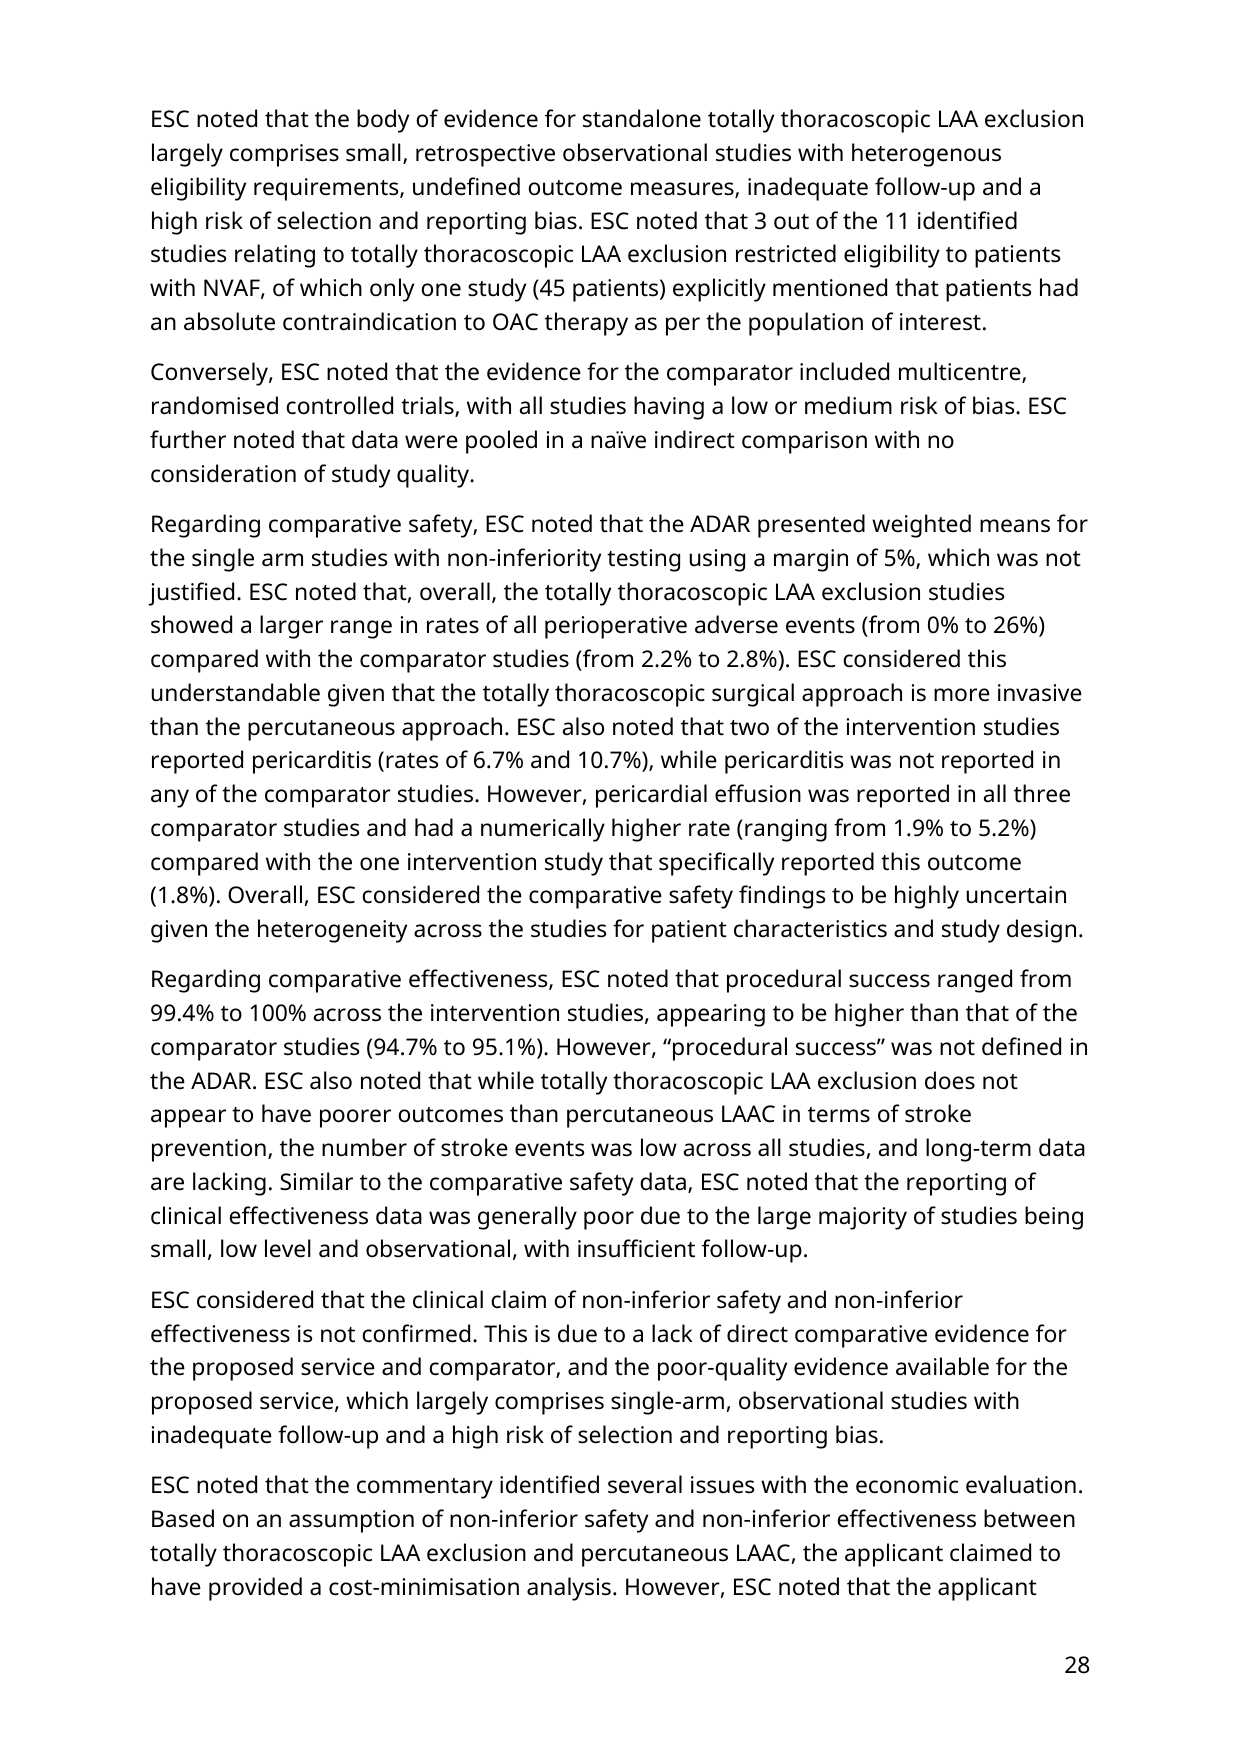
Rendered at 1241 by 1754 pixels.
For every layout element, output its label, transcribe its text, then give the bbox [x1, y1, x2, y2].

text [150, 1469, 1090, 1602]
text ESC considered that the clinical claim of non-inferior safety and non-inferior effectiveness is not confirmed. This is due to a lack of direct comparative evidence for the proposed service and comparator, and the poor-quality evidence available for the proposed service, which largely comprises single-arm, observational studies with inadequate follow-up and a high risk of selection and reporting bias. [150, 1284, 1090, 1450]
text Conversely, ESC noted that the evidence for the comparator included multicentre, randomised controlled trials, with all studies having a low or medium risk of bias. ESC further noted that data were pooled in a naïve indirect comparison with no consideration of study quality. [150, 356, 1090, 489]
text Regarding comparative safety, ESC noted that the ADAR presented weighted means for the single arm studies with non-inferiority testing using a margin of 5%, which was not justified. ESC noted that, overall, the totally thoracoscopic LAA exclusion studies showed a larger range in rates of all perioperative adverse events (from 0% to 26%) compared with the comparator studies (from 2.2% to 2.8%). ESC considered this understandable given that the totally thoracoscopic surgical approach is more invasive than the percutaneous approach. ESC also noted that two of the intervention studies reported pericarditis (rates of 6.7% and 10.7%), while pericarditis was not reported in any of the comparator studies. However, pericardial effusion was reported in all three comparator studies and had a numerically higher rate (ranging from 1.9% to 5.2%) compared with the one intervention study that specifically reported this outcome (1.8%). Overall, ESC considered the comparative safety findings to be highly uncertain given the heterogeneity across the studies for patient characteristics and study design. [150, 508, 1090, 944]
text ESC noted that the body of evidence for standalone totally thoracoscopic LAA exclusion largely comprises small, retrospective observational studies with heterogenous eligibility requirements, undefined outcome measures, inadequate follow-up and a high risk of selection and reporting bias. ESC noted that 3 out of the 11 identified studies relating to totally thoracoscopic LAA exclusion restricted eligibility to patients with NVAF, of which only one study (45 patients) explicitly mentioned that patients had an absolute contraindication to OAC therapy as per the population of interest. [150, 103, 1090, 337]
text Regarding comparative effectiveness, ESC noted that procedural success ranged from 99.4% to 100% across the intervention studies, appearing to be higher than that of the comparator studies (94.7% to 95.1%). However, “procedural success” was not defined in the ADAR. ESC also noted that while totally thoracoscopic LAA exclusion does not appear to have poorer outcomes than percutaneous LAAC in terms of stroke prevention, the number of stroke events was low across all studies, and long-term data are lacking. Similar to the comparative safety data, ESC noted that the reporting of clinical effectiveness data was generally poor due to the large majority of studies being small, low level and observational, with insufficient follow-up. [150, 963, 1090, 1265]
